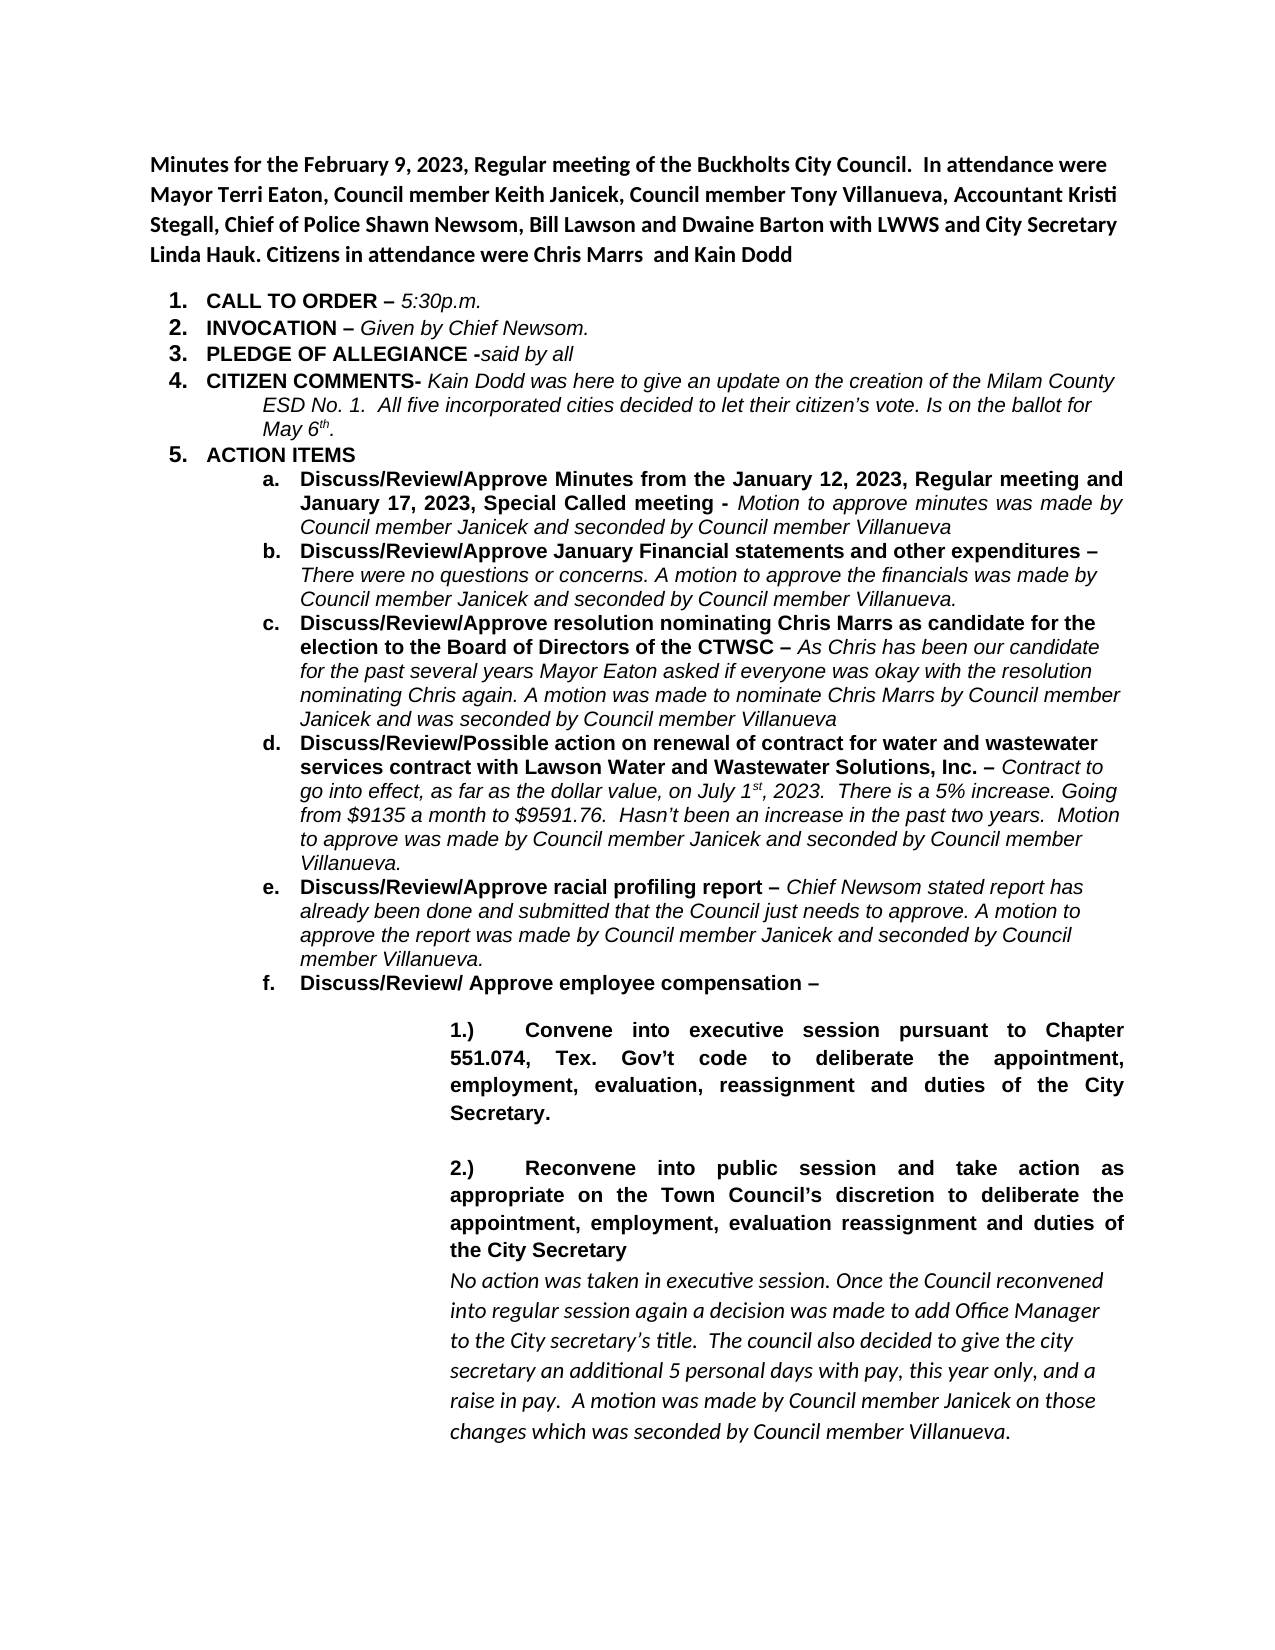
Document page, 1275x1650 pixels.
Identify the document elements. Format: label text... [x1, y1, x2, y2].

list Discuss/Review/Possible action on renewal of contract for water and wastewater services contract with Lawson Water and Wastewater Solutions, Inc. – Contract to go into effect, as far as the dollar value, on July 1st, 2023. There is a 5% increase. Going from $9135 a month to $9591.76. Hasn’t been an increase in the past two years. Motion to approve was made by Council member Janicek and seconded by Council member Villanueva. [262, 731, 1125, 874]
list CITIZEN COMMENTS- Kain Dodd was here to give an update on the creation of the Milam County ESD No. 1. All five incorporated cities decided to let their citizen’s vote. Is on the ballot for May 6th. [169, 367, 1125, 441]
list INVOCATION – Given by Chief Newsom. [169, 314, 1125, 340]
text Minutes for the February 9, 2023, Regular meeting of the Buckholts City Council. In attendance were Mayor Terri Eaton, Council member Keith Janicek, Council member Tony Villanueva, Accountant Kristi Stegall, Chief of Police Shawn Newsom, Bill Lawson and Dwaine Barton with LWWS and City Secretary Linda Hauk. Citizens in attendance were Chris Marrs and Kain Dodd [150, 150, 1125, 269]
list ACTION ITEMS [169, 441, 1125, 467]
list No action was taken in executive session. Once the Council reconvened into regular session again a decision was made to add Office Manager to the City secretary’s title. The council also decided to give the city secretary an additional 5 personal days with pay, this year only, and a raise in pay. A motion was made by Council member Janicek on those changes which was seconded by Council member Villanueva. [450, 1266, 1125, 1445]
list PLEDGE OF ALLEGIANCE -said by all [169, 340, 1125, 367]
list Discuss/Review/Approve January Financial statements and other expenditures –There were no questions or concerns. A motion to approve the financials was made by Council member Janicek and seconded by Council member Villanueva. [262, 539, 1125, 611]
list Discuss/Review/Approve resolution nominating Chris Marrs as candidate for the election to the Board of Directors of the CTWSC – As Chris has been our candidate for the past several years Mayor Eaton asked if everyone was okay with the resolution nominating Chris again. A motion was made to nominate Chris Marrs by Council member Janicek and was seconded by Council member Villanueva [262, 611, 1125, 731]
list Discuss/Review/ Approve employee compensation – [262, 970, 1125, 994]
list Discuss/Review/Approve Minutes from the January 12, 2023, Regular meeting and January 17, 2023, Special Called meeting - Motion to approve minutes was made by Council member Janicek and seconded by Council member Villanueva [262, 467, 1125, 539]
list 1.) Convene into executive session pursuant to Chapter 551.074, Tex. Gov’t code to deliberate the appointment, employment, evaluation, reassignment and duties of the City Secretary. [450, 1018, 1125, 1152]
list Discuss/Review/Approve racial profiling report – Chief Newsom stated report has already been done and submitted that the Council just needs to approve. A motion to approve the report was made by Council member Janicek and seconded by Council member Villanueva. [262, 874, 1125, 970]
list CALL TO ORDER – 5:30p.m. [169, 287, 1125, 314]
list 2.) Reconvene into public session and take action as appropriate on the Town Council’s discretion to deliberate the appointment, employment, evaluation reassignment and duties of the City Secretary [450, 1156, 1125, 1262]
